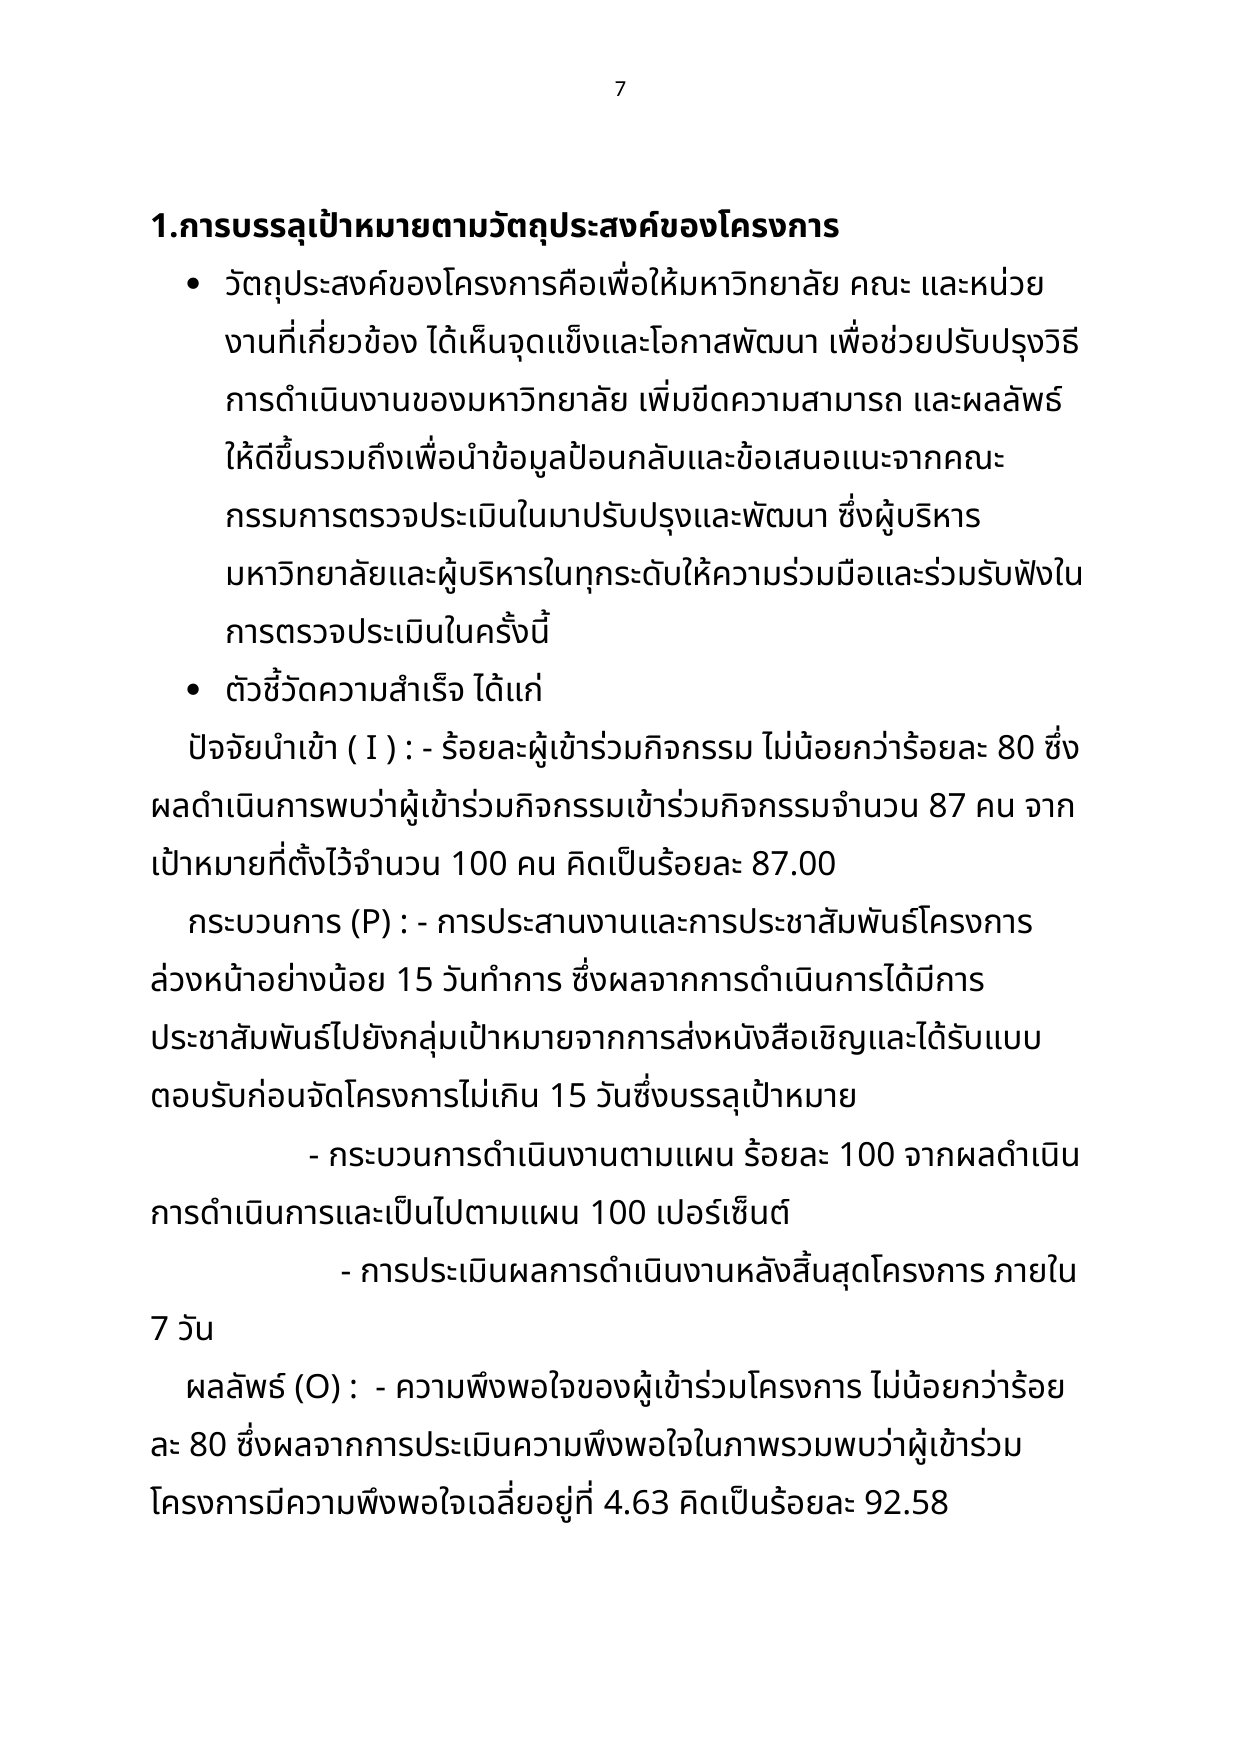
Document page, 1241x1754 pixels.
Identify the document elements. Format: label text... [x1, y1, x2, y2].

text - กระบวนการดำเนินงานตามแผน ร้อยละ 100 จากผลดำเนินการดำเนินการและเป็นไปตามแผน 100 เปอร์เซ็นต์ [150, 1130, 1090, 1239]
text 1.การบรรลุเป้าหมายตามวัตถุประสงค์ของโครงการ [150, 202, 1090, 253]
text - การประเมินผลการดำเนินงานหลังสิ้นสุดโครงการ ภายใน 7 วัน [150, 1247, 1090, 1355]
text กระบวนการ (P) : - การประสานงานและการประชาสัมพันธ์โครงการ ล่วงหน้าอย่างน้อย 15 วันทำการ ซึ่งผลจากการดำเนินการได้มีการประชาสัมพันธ์ไปยังกลุ่มเป้าหมายจากการส่งหนังสือเชิญและได้รับแบบตอบรับก่อนจัดโครงการไม่เกิน 15 วันซึ่งบรรลุเป้าหมาย [150, 898, 1090, 1123]
list วัตถุประสงค์ของโครงการคือเพื่อให้มหาวิทยาลัย คณะ และหน่วยงานที่เกี่ยวข้อง ได้เห็นจุดแข็งและโอกาสพัฒนา เพื่อช่วยปรับปรุงวิธีการดำเนินงานของมหาวิทยาลัย เพิ่มขีดความสามารถ และผลลัพธ์ให้ดีขึ้นรวมถึงเพื่อนำข้อมูลป้อนกลับและข้อเสนอแนะจากคณะกรรมการตรวจประเมินในมาปรับปรุงและพัฒนา ซึ่งผู้บริหารมหาวิทยาลัยและผู้บริหารในทุกระดับให้ความร่วมมือและร่วมรับฟังในการตรวจประเมินในครั้งนี้ [187, 260, 1090, 658]
text ปัจจัยนำเข้า ( I ) : - ร้อยละผู้เข้าร่วมกิจกรรม ไม่น้อยกว่าร้อยละ 80 ซึ่งผลดำเนินการพบว่าผู้เข้าร่วมกิจกรรมเข้าร่วมกิจกรรมจำนวน 87 คน จากเป้าหมายที่ตั้งไว้จำนวน 100 คน คิดเป็นร้อยละ 87.00 [150, 724, 1090, 891]
list ตัวชี้วัดความสำเร็จ ได้แก่ [187, 666, 1090, 716]
text ผลลัพธ์ (O) : - ความพึงพอใจของผู้เข้าร่วมโครงการ ไม่น้อยกว่าร้อยละ 80 ซึ่งผลจากการประเมินความพึงพอใจในภาพรวมพบว่าผู้เข้าร่วมโครงการมีความพึงพอใจเฉลี่ยอยู่ที่ 4.63 คิดเป็นร้อยละ 92.58 [150, 1363, 1090, 1530]
